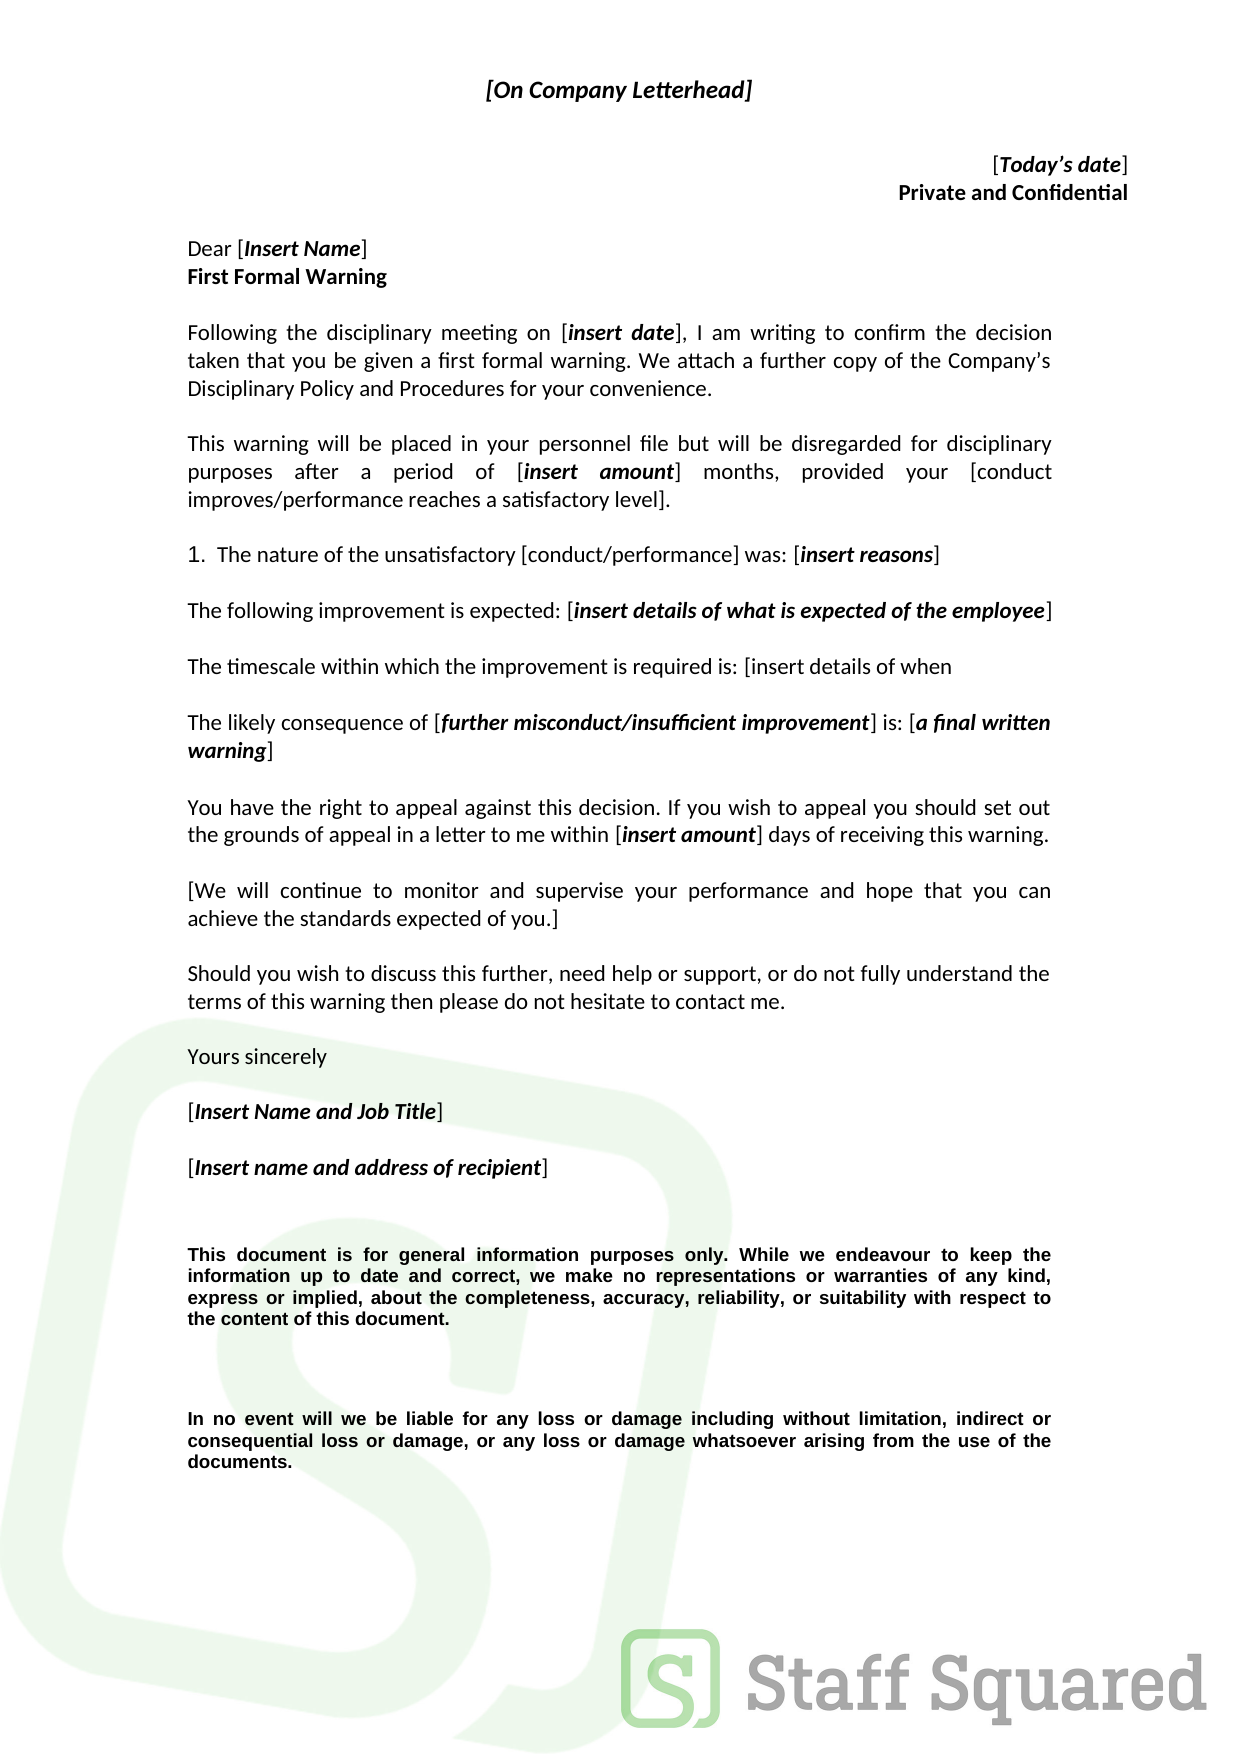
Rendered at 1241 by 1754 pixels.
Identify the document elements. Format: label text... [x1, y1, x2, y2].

picture [0, 0, 1241, 1754]
text This warning will be placed in your personnel file but will be disregarded for disciplinary purposes after a period of [insert amount] months, provided your [conduct improves/performance reaches a satisfactory level]. [187, 429, 1053, 513]
text You have the right to appeal against this decision. If you wish to appeal you should set out the grounds of appeal in a letter to me within [insert amount] days of receiving this warning. [187, 793, 1053, 849]
text In no event will we be liable for any loss or damage including without limitation, indirect or consequential loss or damage, or any loss or damage whatsoever arising from the use of the documents. [187, 1408, 1053, 1472]
text Dear [Insert Name] [187, 234, 1128, 262]
text Following the disciplinary meeting on [insert date], I am writing to confirm the decision taken that you be given a first formal warning. We attach a further copy of the Company’s Disciplinary Policy and Procedures for your convenience. [187, 318, 1053, 402]
text The likely consequence of [further misconduct/insufficient improvement] is: [a final written warning] [187, 708, 1053, 764]
list The nature of the unsatisfactory [conduct/performance] was: [insert reasons] [187, 540, 1053, 568]
text Should you wish to discuss this further, need help or support, or do not fully understand the terms of this warning then please do not hesitate to contact me. [187, 959, 1053, 1015]
text [We will continue to monitor and supervise your performance and hope that you can achieve the standards expected of you.] [187, 876, 1053, 932]
text First Formal Warning [187, 262, 1128, 290]
text This document is for general information purposes only. While we endeavour to keep the information up to date and correct, we make no representations or warranties of any kind, express or implied, about the completeness, accuracy, reliability, or suitability with respect to the content of this document. [187, 1243, 1053, 1329]
text The following improvement is expected: [insert details of what is expected of the employee] [187, 596, 1053, 624]
text The timescale within which the improvement is required is: [insert details of when [187, 652, 1053, 681]
text Yours sincerely [187, 1042, 1053, 1070]
text [Insert Name and Job Title] [187, 1097, 1053, 1125]
text [Today’s date] [187, 150, 1128, 178]
text Private and Confidential [187, 178, 1128, 206]
text [Insert name and address of recipient] [187, 1153, 1053, 1181]
